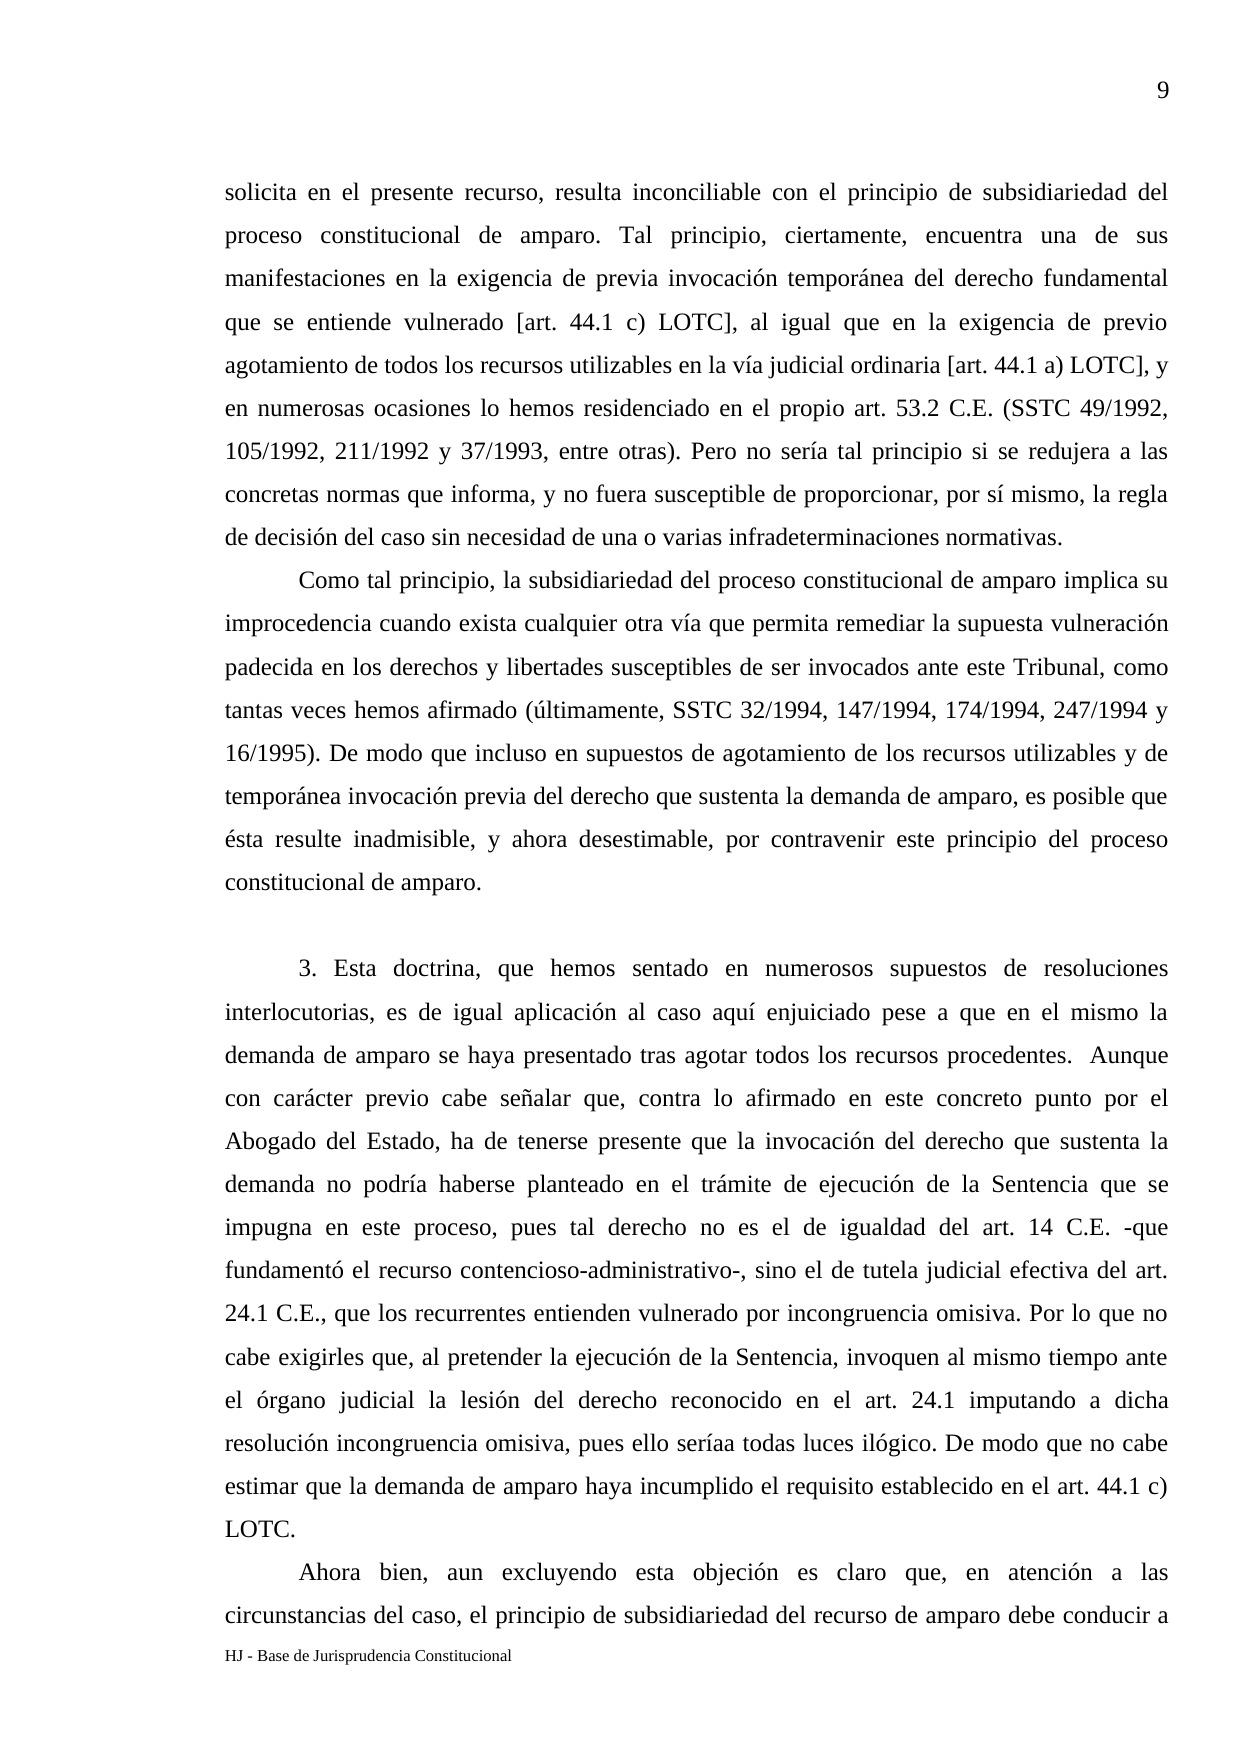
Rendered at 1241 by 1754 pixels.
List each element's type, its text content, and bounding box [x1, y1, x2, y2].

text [224, 177, 1169, 551]
text Como tal principio, la subsidiariedad del proceso constitucional de amparo implica su improcedencia cuando exista cualquier otra vía que permita remediar la supuesta vulneración padecida en los derechos y libertades susceptibles de ser invocados ante este Tribunal, como tantas veces hemos afirmado (últimamente, SSTC 32/1994, 147/1994, 174/1994, 247/1994 y 16/1995). De modo que incluso en supuestos de agotamiento de los recursos utilizables y de temporánea invocación previa del derecho que sustenta la demanda de amparo, es posible que ésta resulte inadmisible, y ahora desestimable, por contravenir este principio del proceso constitucional de amparo. [224, 565, 1169, 896]
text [224, 1557, 1169, 1629]
text 3. Esta doctrina, que hemos sentado en numerosos supuestos de resoluciones interlocutorias, es de igual aplicación al caso aquí enjuiciado pese a que en el mismo la demanda de amparo se haya presentado tras agotar todos los recursos procedentes. Aunque con carácter previo cabe señalar que, contra lo afirmado en este concreto punto por el Abogado del Estado, ha de tenerse presente que la invocación del derecho que sustenta la demanda no podría haberse planteado en el trámite de ejecución de la Sentencia que se impugna en este proceso, pues tal derecho no es el de igualdad del art. 14 C.E. -que fundamentó el recurso contencioso-administrativo-, sino el de tutela judicial efectiva del art. 24.1 C.E., que los recurrentes entienden vulnerado por incongruencia omisiva. Por lo que no cabe exigirles que, al pretender la ejecución de la Sentencia, invoquen al mismo tiempo ante el órgano judicial la lesión del derecho reconocido en el art. 24.1 imputando a dicha resolución incongruencia omisiva, pues ello seríaa todas luces ilógico. De modo que no cabe estimar que la demanda de amparo haya incumplido el requisito establecido en el art. 44.1 c) LOTC. [224, 953, 1169, 1543]
